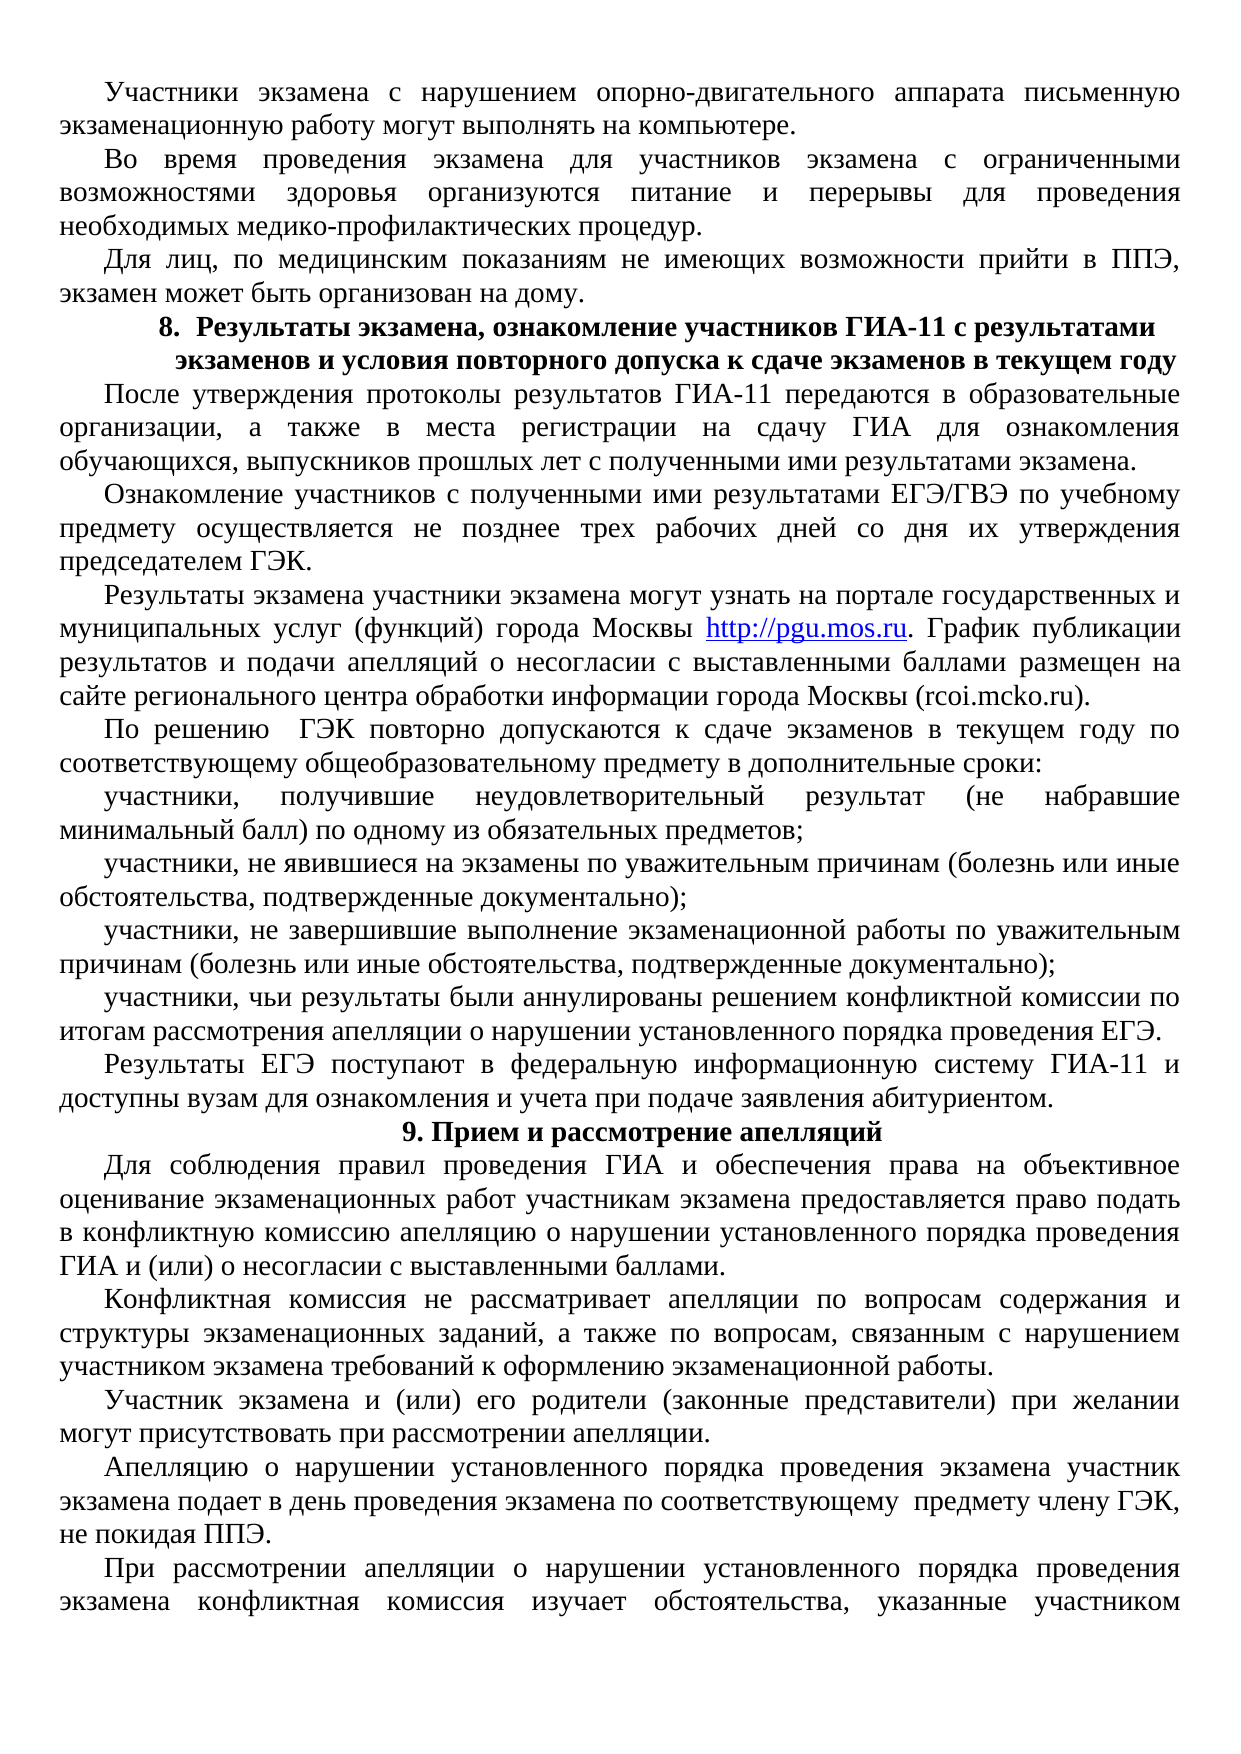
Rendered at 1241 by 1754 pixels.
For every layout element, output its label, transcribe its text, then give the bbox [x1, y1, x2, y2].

text участники, не завершившие выполнение экзаменационной работы по уважительным причинам (болезнь или иные обстоятельства, подтвержденные документально); [59, 912, 1181, 979]
text После утверждения протоколы результатов ГИА-11 передаются в образовательные организации, а также в места регистрации на сдачу ГИА для ознакомления обучающихся, выпускников прошлых лет с полученными ими результатами экзамена. [59, 376, 1181, 476]
text Во время проведения экзамена для участников экзамена с ограниченными возможностями здоровья организуются питание и перерывы для проведения необходимых медико-профилактических процедур. [59, 141, 1181, 242]
text Для соблюдения правил проведения ГИА и обеспечения права на объективное оценивание экзаменационных работ участникам экзамена предоставляется право подать в конфликтную комиссию апелляцию о нарушении установленного порядка проведения ГИА и (или) о несогласии с выставленными баллами. [59, 1147, 1181, 1281]
text Для лиц, по медицинским показаниям не имеющих возможности прийти в ППЭ, экзамен может быть организован на дому. [59, 242, 1181, 309]
list Результаты экзамена, ознакомление участников ГИА-11 с результатами экзаменов и условия повторного допуска к сдаче экзаменов в текущем году [133, 309, 1181, 376]
text Апелляцию о нарушении установленного порядка проведения экзамена участник экзамена подает в день проведения экзамена по соответствующему предмету члену ГЭК, не покидая ППЭ. [59, 1449, 1181, 1550]
text участники, чьи результаты были аннулированы решением конфликтной комиссии по итогам рассмотрения апелляции о нарушении установленного порядка проведения ЕГЭ. [59, 979, 1181, 1047]
text Участник экзамена и (или) его родители (законные представители) при желании могут присутствовать при рассмотрении апелляции. [59, 1382, 1181, 1449]
text участники, получившие неудовлетворительный результат (не набравшие минимальный балл) по одному из обязательных предметов; [59, 778, 1181, 845]
text Ознакомление участников с полученными ими результатами ЕГЭ/ГВЭ по учебному предмету осуществляется не позднее трех рабочих дней со дня их утверждения председателем ГЭК. [59, 476, 1181, 577]
list Прием и рассмотрение апелляций [59, 1114, 1181, 1147]
text Участники экзамена с нарушением опорно-двигательного аппарата письменную экзаменационную работу могут выполнять на компьютере. [59, 74, 1181, 141]
text Результаты экзамена участники экзамена могут узнать на портале государственных и муниципальных услуг (функций) города Москвы http://pgu.mos.ru. График публикации результатов и подачи апелляций о несогласии с выставленными баллами размещен на сайте регионального центра обработки информации города Москвы (rcoi.mcko.ru). [59, 577, 1181, 711]
text По решению ГЭК повторно допускаются к сдаче экзаменов в текущем году по соответствующему общеобразовательному предмету в дополнительные сроки: [59, 711, 1181, 778]
text Результаты ЕГЭ поступают в федеральную информационную систему ГИА-11 и доступны вузам для ознакомления и учета при подаче заявления абитуриентом. [59, 1047, 1181, 1114]
text участники, не явившиеся на экзамены по уважительным причинам (болезнь или иные обстоятельства, подтвержденные документально); [59, 845, 1181, 912]
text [59, 1550, 1181, 1617]
text Конфликтная комиссия не рассматривает апелляции по вопросам содержания и структуры экзаменационных заданий, а также по вопросам, связанным с нарушением участником экзамена требований к оформлению экзаменационной работы. [59, 1281, 1181, 1382]
